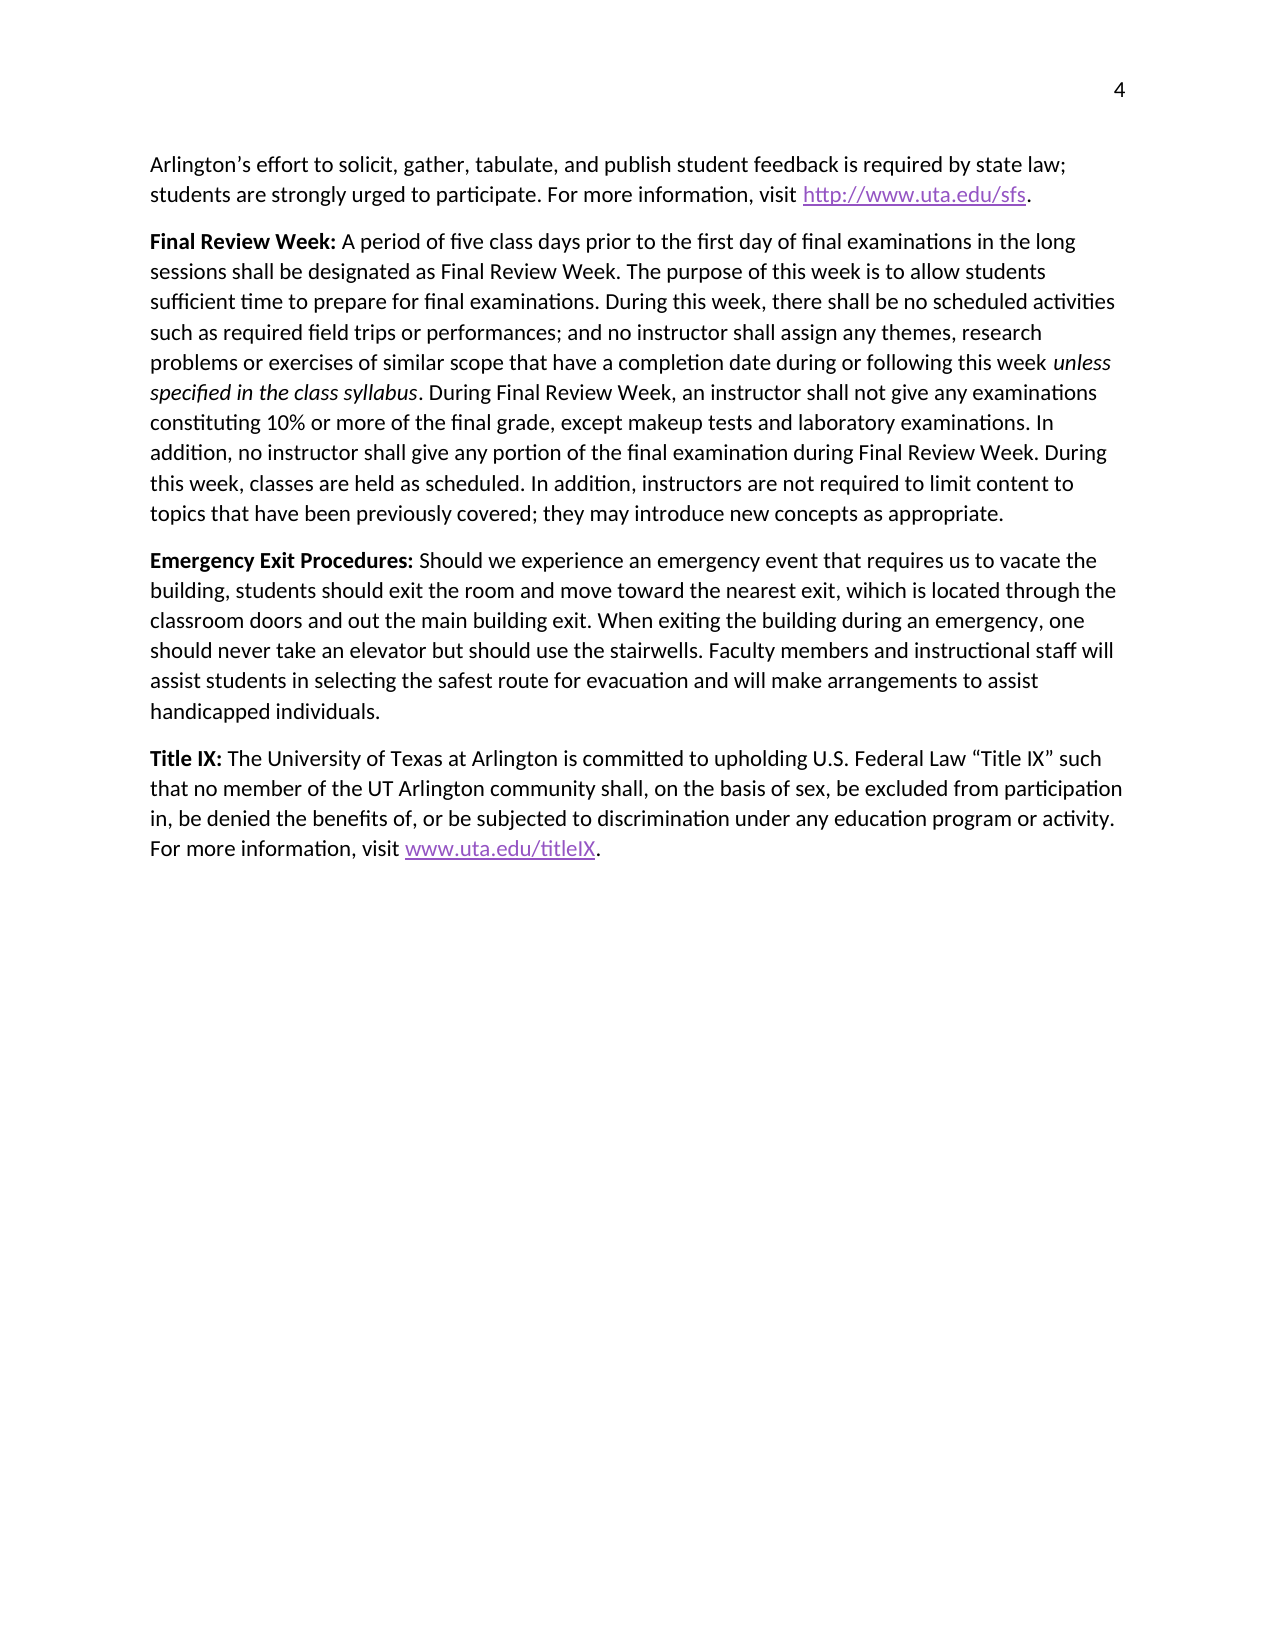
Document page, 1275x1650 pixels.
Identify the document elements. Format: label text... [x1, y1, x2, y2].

text Title IX: The University of Texas at Arlington is committed to upholding U.S. Federal Law “Title IX” such that no member of the UT Arlington community shall, on the basis of sex, be excluded from participation in, be denied the benefits of, or be subjected to discrimination under any education program or activity. For more information, visit www.uta.edu/titleIX. [150, 744, 1125, 862]
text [150, 150, 1125, 208]
text Final Review Week: A period of five class days prior to the first day of final examinations in the long sessions shall be designated as Final Review Week. The purpose of this week is to allow students sufficient time to prepare for final examinations. During this week, there shall be no scheduled activities such as required field trips or performances; and no instructor shall assign any themes, research problems or exercises of similar scope that have a completion date during or following this week unless specified in the class syllabus. During Final Review Week, an instructor shall not give any examinations constituting 10% or more of the final grade, except makeup tests and laboratory examinations. In addition, no instructor shall give any portion of the final examination during Final Review Week. During this week, classes are held as scheduled. In addition, instructors are not required to limit content to topics that have been previously covered; they may introduce new concepts as appropriate. [150, 227, 1125, 527]
text Emergency Exit Procedures: Should we experience an emergency event that requires us to vacate the building, students should exit the room and move toward the nearest exit, wihich is located through the classroom doors and out the main building exit. When exiting the building during an emergency, one should never take an elevator but should use the stairwells. Faculty members and instructional staff will assist students in selecting the safest route for evacuation and will make arrangements to assist handicapped individuals. [150, 546, 1125, 725]
